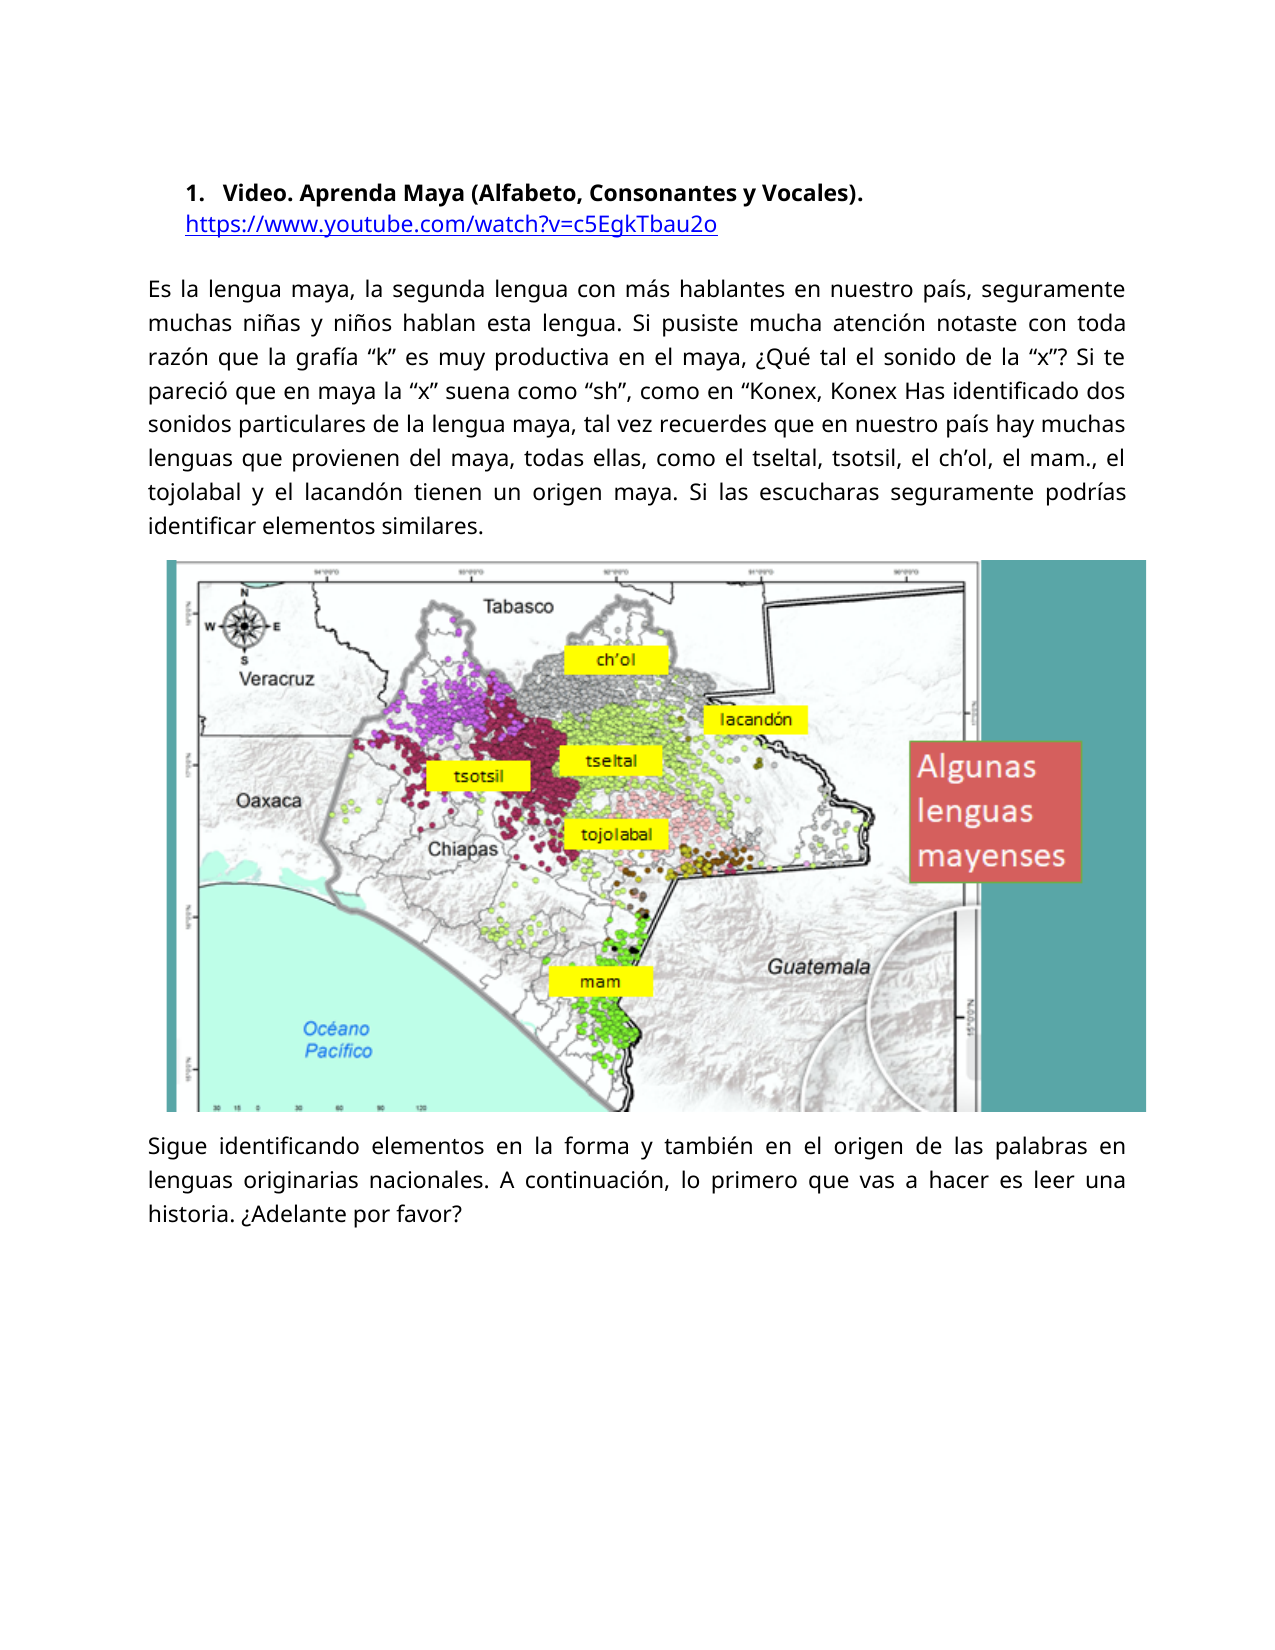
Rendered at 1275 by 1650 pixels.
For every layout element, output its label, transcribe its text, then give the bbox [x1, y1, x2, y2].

list Es la lengua maya, la segunda lengua con más hablantes en nuestro país, seguramente muchas niñas y niños hablan esta lengua. Si pusiste mucha atención notaste con toda razón que la grafía “k” es muy productiva en el maya, ¿Qué tal el sonido de la “x”? Si te pareció que en maya la “x” suena como “sh”, como en “Konex, Konex Has identificado dos sonidos particulares de la lengua maya, tal vez recuerdes que en nuestro país hay muchas lenguas que provienen del maya, todas ellas, como el tseltal, tsotsil, el ch’ol, el mam., el tojolabal y el lacandón tienen un origen maya. Si las escucharas seguramente podrías identificar elementos similares. [148, 273, 1127, 541]
text Sigue identificando elementos en la forma y también en el origen de las palabras en lenguas originarias nacionales. A continuación, lo primero que vas a hacer es leer una historia. ¿Adelante por favor? [148, 1130, 1127, 1229]
list Video. Aprenda Maya (Alfabeto, Consonantes y Vocales). [185, 177, 1127, 208]
text https://www.youtube.com/watch?v=c5EgkTbau2o [185, 208, 1127, 240]
